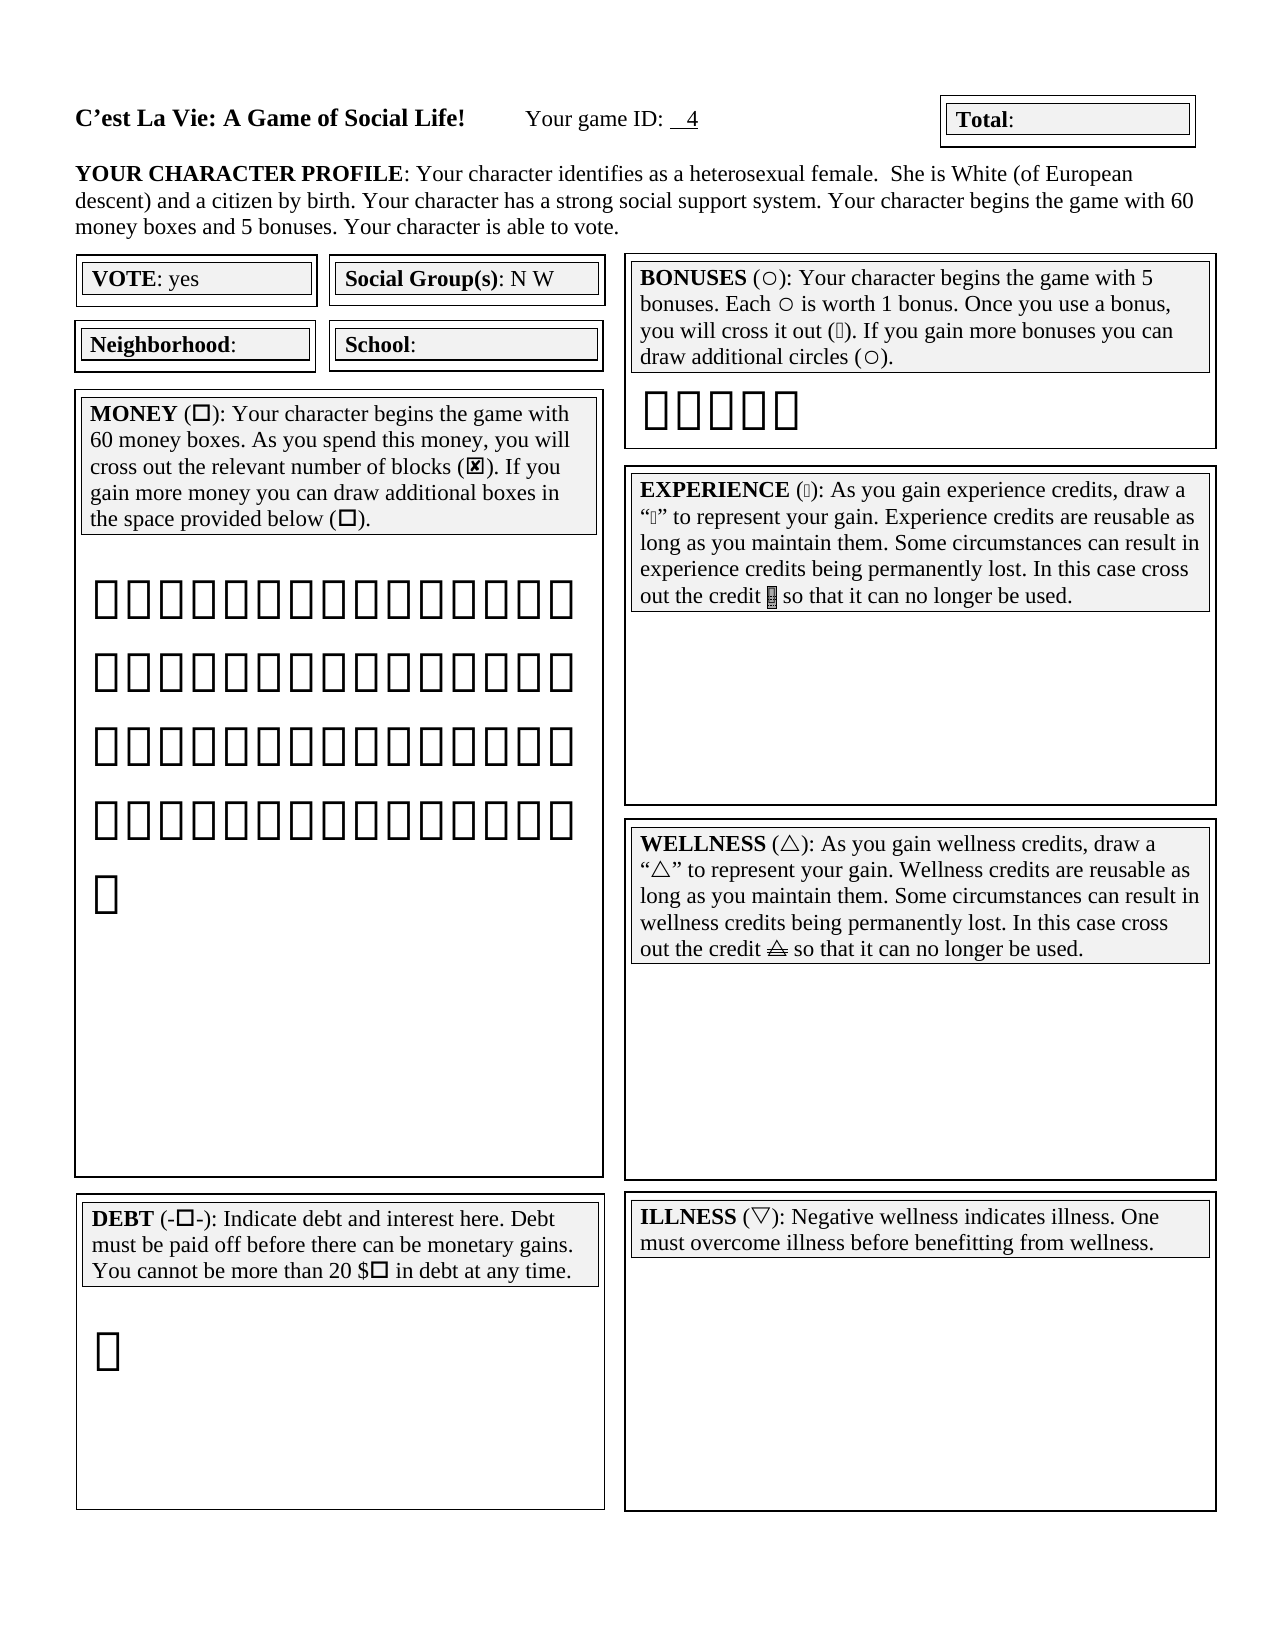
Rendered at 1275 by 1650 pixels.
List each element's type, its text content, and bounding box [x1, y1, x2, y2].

text YOUR CHARACTER PROFILE: Your character identifies as a heterosexual female. She is White (of European descent) and a citizen by birth. Your character has a strong social support system. Your character begins the game with 60 money boxes and 5 bonuses. Your character is able to vote. [75, 161, 1200, 239]
text C’est La Vie: A Game of Social Life! Your game ID: 4 [75, 103, 940, 132]
